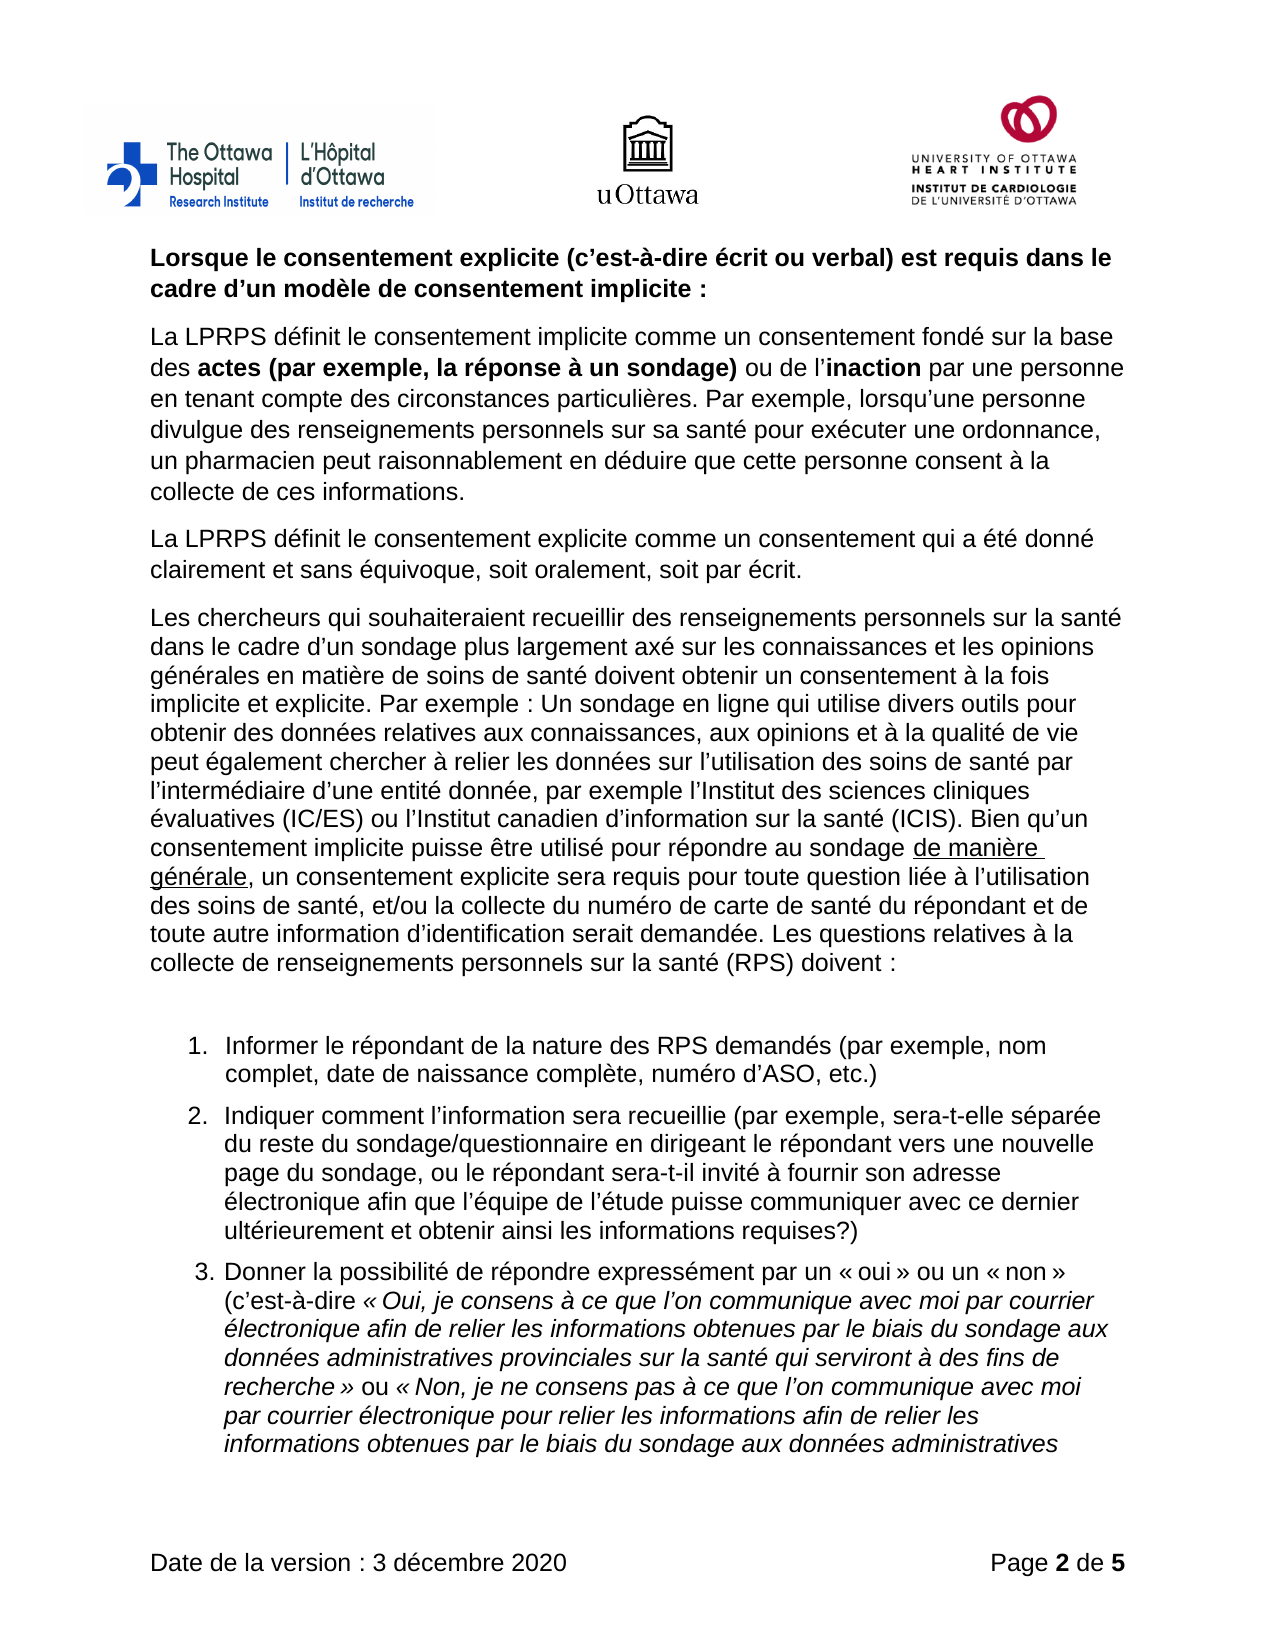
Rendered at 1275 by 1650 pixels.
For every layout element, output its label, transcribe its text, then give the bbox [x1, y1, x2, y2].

text La LPRPS définit le consentement implicite comme un consentement fondé sur la base des actes (par exemple, la réponse à un sondage) ou de l’inaction par une personne en tenant compte des circonstances particulières. Par exemple, lorsqu’une personne divulgue des renseignements personnels sur sa santé pour exécuter une ordonnance, un pharmacien peut raisonnablement en déduire que cette personne consent à la collecte de ces informations. [150, 321, 1125, 505]
text Lorsque le consentement explicite (c’est-à-dire écrit ou verbal) est requis dans le cadre d’un modèle de consentement implicite : [150, 243, 1125, 302]
picture [898, 88, 1086, 215]
picture [84, 103, 436, 215]
picture [592, 113, 703, 215]
text Les chercheurs qui souhaiteraient recueillir des renseignements personnels sur la santé dans le cadre d’un sondage plus largement axé sur les connaissances et les opinions générales en matière de soins de santé doivent obtenir un consentement à la fois implicite et explicite. Par exemple : Un sondage en ligne qui utilise divers outils pour obtenir des données relatives aux connaissances, aux opinions et à la qualité de vie peut également chercher à relier les données sur l’utilisation des soins de santé par l’intermédiaire d’une entité donnée, par exemple l’Institut des sciences cliniques évaluatives (IC/ES) ou l’Institut canadien d’information sur la santé (ICIS). Bien qu’un consentement implicite puisse être utilisé pour répondre au sondage de manière générale, un consentement explicite sera requis pour toute question liée à l’utilisation des soins de santé, et/ou la collecte du numéro de carte de santé du répondant et de toute autre information d’identification serait demandée. Les questions relatives à la collecte de renseignements personnels sur la santé (RPS) doivent : [150, 603, 1125, 977]
text La LPRPS définit le consentement explicite comme un consentement qui a été donné clairement et sans équivoque, soit oralement, soit par écrit. [150, 524, 1125, 584]
text 2. Indiquer comment l’information sera recueillie (par exemple, sera-t-elle séparée du reste du sondage/questionnaire en dirigeant le répondant vers une nouvelle page du sondage, ou le répondant sera-t-il invité à fournir son adresse électronique afin que l’équipe de l’étude puisse communiquer avec ce dernier ultérieurement et obtenir ainsi les informations requises?) [187, 1101, 1125, 1244]
list Informer le répondant de la nature des RPS demandés (par exemple, nom complet, date de naissance complète, numéro d’ASO, etc.) [187, 1031, 1125, 1088]
